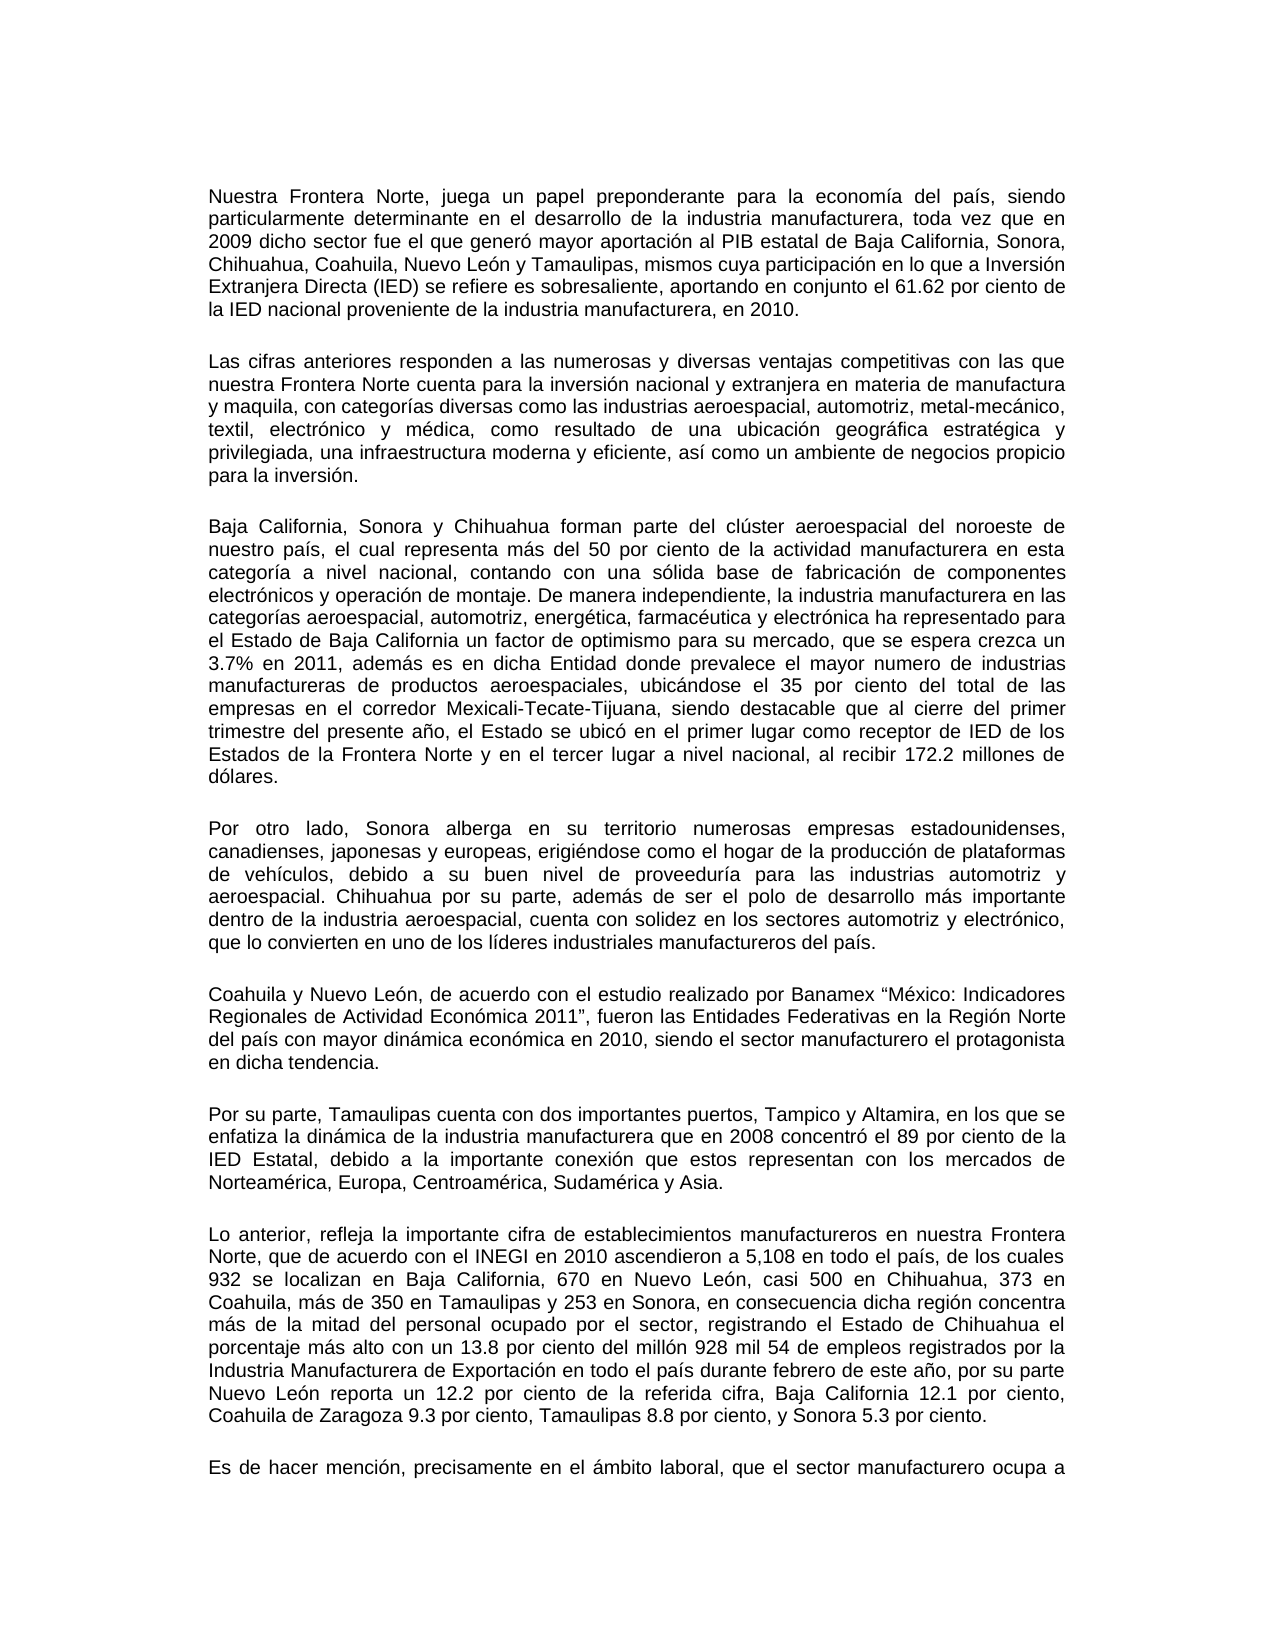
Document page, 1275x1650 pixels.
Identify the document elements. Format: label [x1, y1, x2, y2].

table_cell [200, 148, 1075, 1487]
